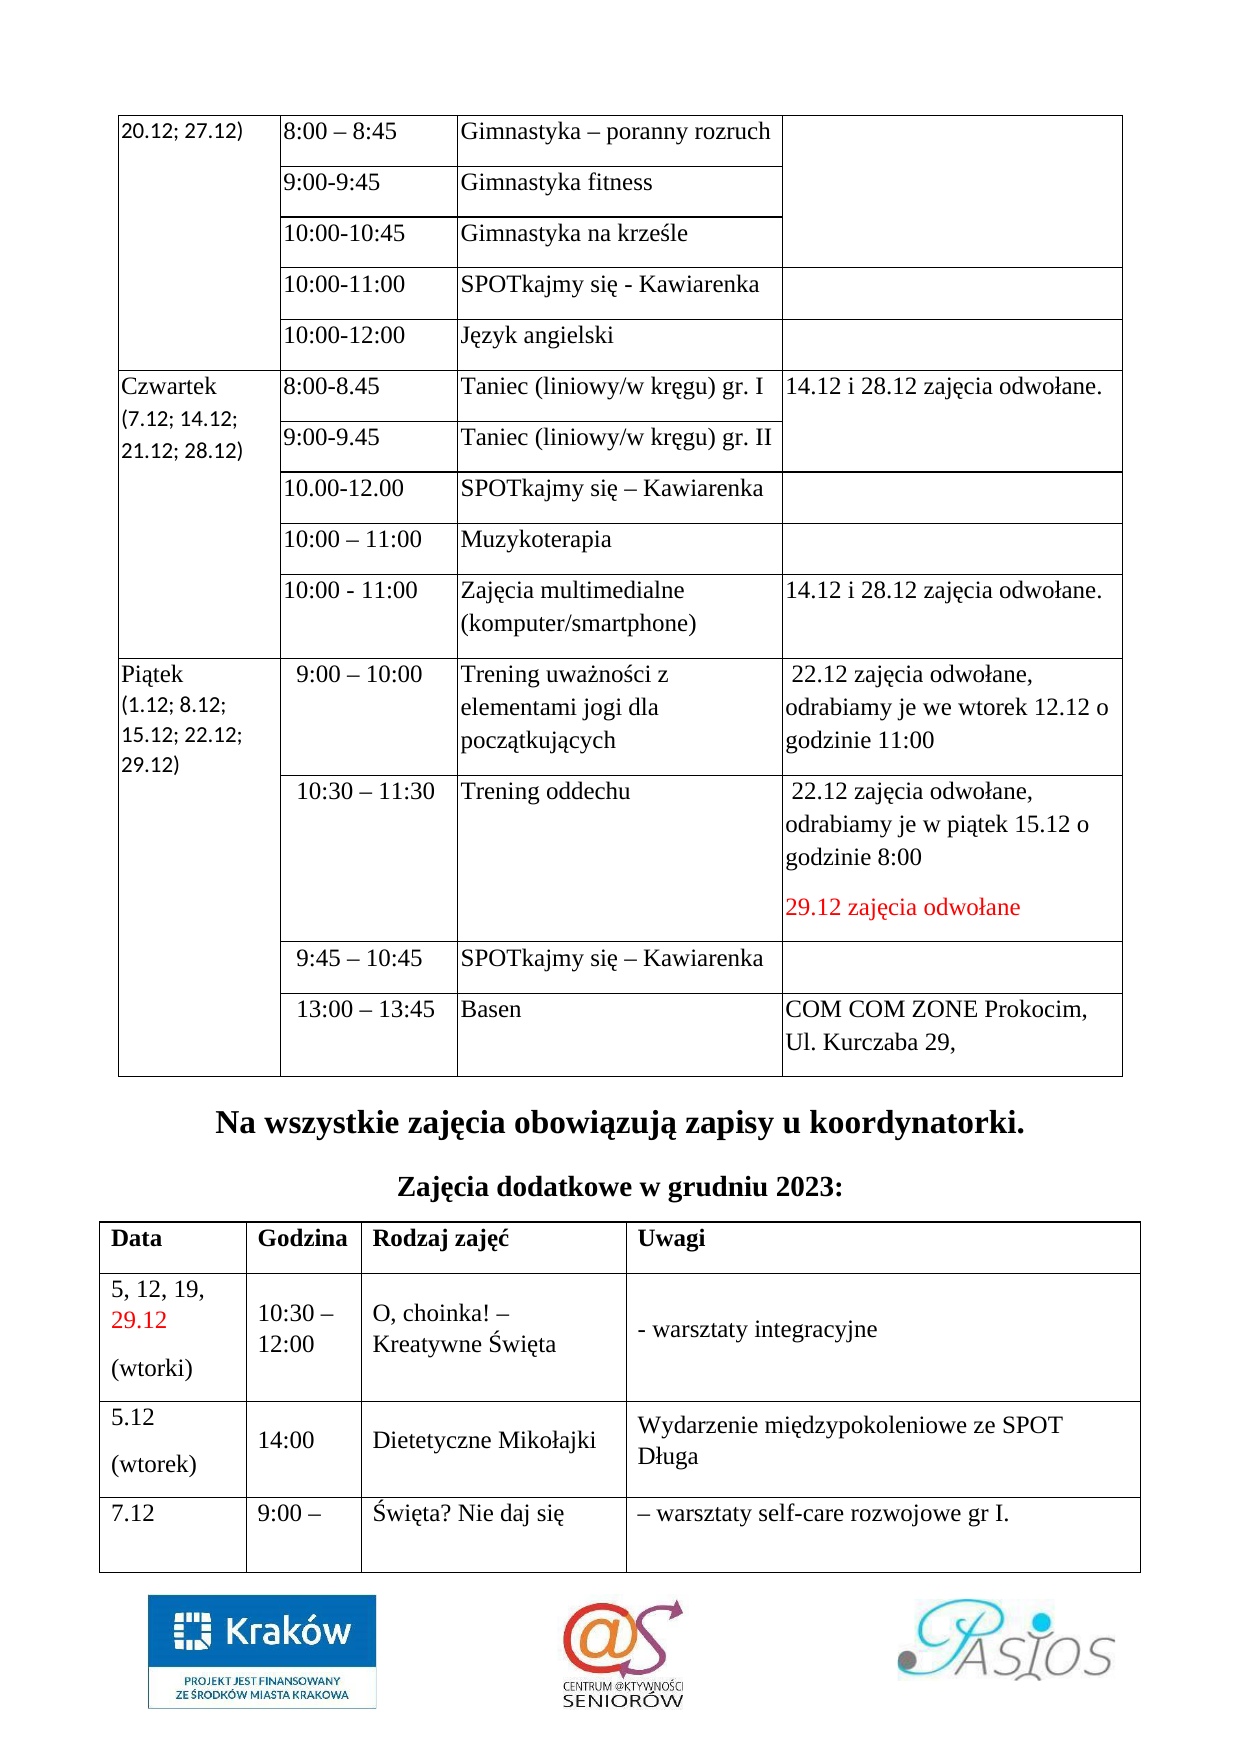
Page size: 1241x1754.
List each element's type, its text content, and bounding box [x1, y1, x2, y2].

text Zajęcia dodatkowe w grudniu 2023: [148, 1169, 1092, 1202]
table_cell – warsztaty self-care rozwojowe gr I. [627, 1498, 1140, 1572]
table_cell Trening uważności z elementami jogi dla początkujących [458, 659, 782, 774]
table_header Godzina [247, 1223, 361, 1273]
table_cell 5.12 (wtorek) [100, 1402, 246, 1497]
table_cell Taniec (liniowy/w kręgu) gr. II [458, 422, 782, 471]
table_cell Gimnastyka – poranny rozruch [458, 116, 782, 166]
table_header Uwagi [627, 1223, 1140, 1273]
table_cell 7.12 (czwartek) [100, 1498, 246, 1572]
table_cell SPOTkajmy się – Kawiarenka [458, 473, 782, 523]
table_cell 5, 12, 19, 29.12 (wtorki) [100, 1274, 246, 1401]
table_cell 10:00-12:00 [281, 320, 457, 370]
table_header Rodzaj zajęć [362, 1223, 626, 1273]
table_cell [783, 524, 1122, 574]
picture [147, 1594, 377, 1709]
table_cell Gimnastyka na krześle [458, 218, 782, 267]
table_cell Czwartek (7.12; 14.12; 21.12; 28.12) [119, 371, 280, 658]
table_cell 13:00 – 13:45 [281, 994, 457, 1076]
table_cell 10:00 – 11:00 [281, 524, 457, 574]
table_cell Trening oddechu [458, 776, 782, 941]
table_cell Taniec (liniowy/w kręgu) gr. I [458, 371, 782, 421]
table_cell [783, 473, 1122, 523]
table_cell 10:30 – 11:30 [281, 776, 457, 941]
table_cell 10:00-10:45 [281, 218, 457, 267]
table_cell - warsztaty integracyjne [627, 1274, 1140, 1401]
table_cell [783, 942, 1122, 992]
table_cell 9:00-9.45 [281, 422, 457, 471]
table_cell [783, 320, 1122, 370]
table_cell COM COM ZONE Prokocim, Ul. Kurczaba 29, [783, 994, 1122, 1076]
picture [897, 1599, 1116, 1681]
table_cell 10:00 - 11:00 [281, 575, 457, 658]
table_cell Język angielski [458, 320, 782, 370]
table_cell 10:30 – 12:00 [247, 1274, 361, 1401]
table_cell Zajęcia multimedialne (komputer/smartphone) [458, 575, 782, 658]
table_header Data [100, 1223, 246, 1273]
table_cell SPOTkajmy się – Kawiarenka [458, 942, 782, 992]
table_cell 14:00 [247, 1402, 361, 1497]
table_cell 9:45 – 10:45 [281, 942, 457, 992]
table_cell 14.12 i 28.12 zajęcia odwołane. [783, 575, 1122, 658]
table_cell Wydarzenie międzypokoleniowe ze SPOT Długa [627, 1402, 1140, 1497]
text Na wszystkie zajęcia obowiązują zapisy u koordynatorki. [148, 1102, 1092, 1141]
table_cell SPOTkajmy się - Kawiarenka [458, 268, 782, 318]
table_cell Święta? Nie daj się zwariować! [362, 1498, 626, 1572]
table_cell [783, 116, 1122, 267]
table_cell Muzykoterapia [458, 524, 782, 574]
table_cell 10.00-12.00 [281, 473, 457, 523]
table_cell 9:00 – 10:30 [247, 1498, 361, 1572]
table_cell 9:00 – 10:00 [281, 659, 457, 774]
table_cell 8:00-8.45 [281, 371, 457, 421]
picture [535, 1594, 713, 1713]
table_cell 8:00 – 8:45 [281, 116, 457, 166]
table_cell 22.12 zajęcia odwołane, odrabiamy je we wtorek 12.12 o godzinie 11:00 [783, 659, 1122, 774]
table_cell [783, 268, 1122, 318]
table_cell Basen [458, 994, 782, 1076]
table_cell 22.12 zajęcia odwołane, odrabiamy je w piątek 15.12 o godzinie 8:00 29.12 zajęcia odwołane [783, 776, 1122, 941]
table_cell 14.12 i 28.12 zajęcia odwołane. [783, 371, 1122, 471]
table_cell 9:00-9:45 [281, 167, 457, 216]
table_cell 10:00-11:00 [281, 268, 457, 318]
table_cell Piątek (1.12; 8.12; 15.12; 22.12; 29.12) [119, 659, 280, 1076]
table_cell Dietetyczne Mikołajki [362, 1402, 626, 1497]
table_cell Gimnastyka fitness [458, 167, 782, 216]
table_cell O, choinka! – Kreatywne Święta [362, 1274, 626, 1401]
